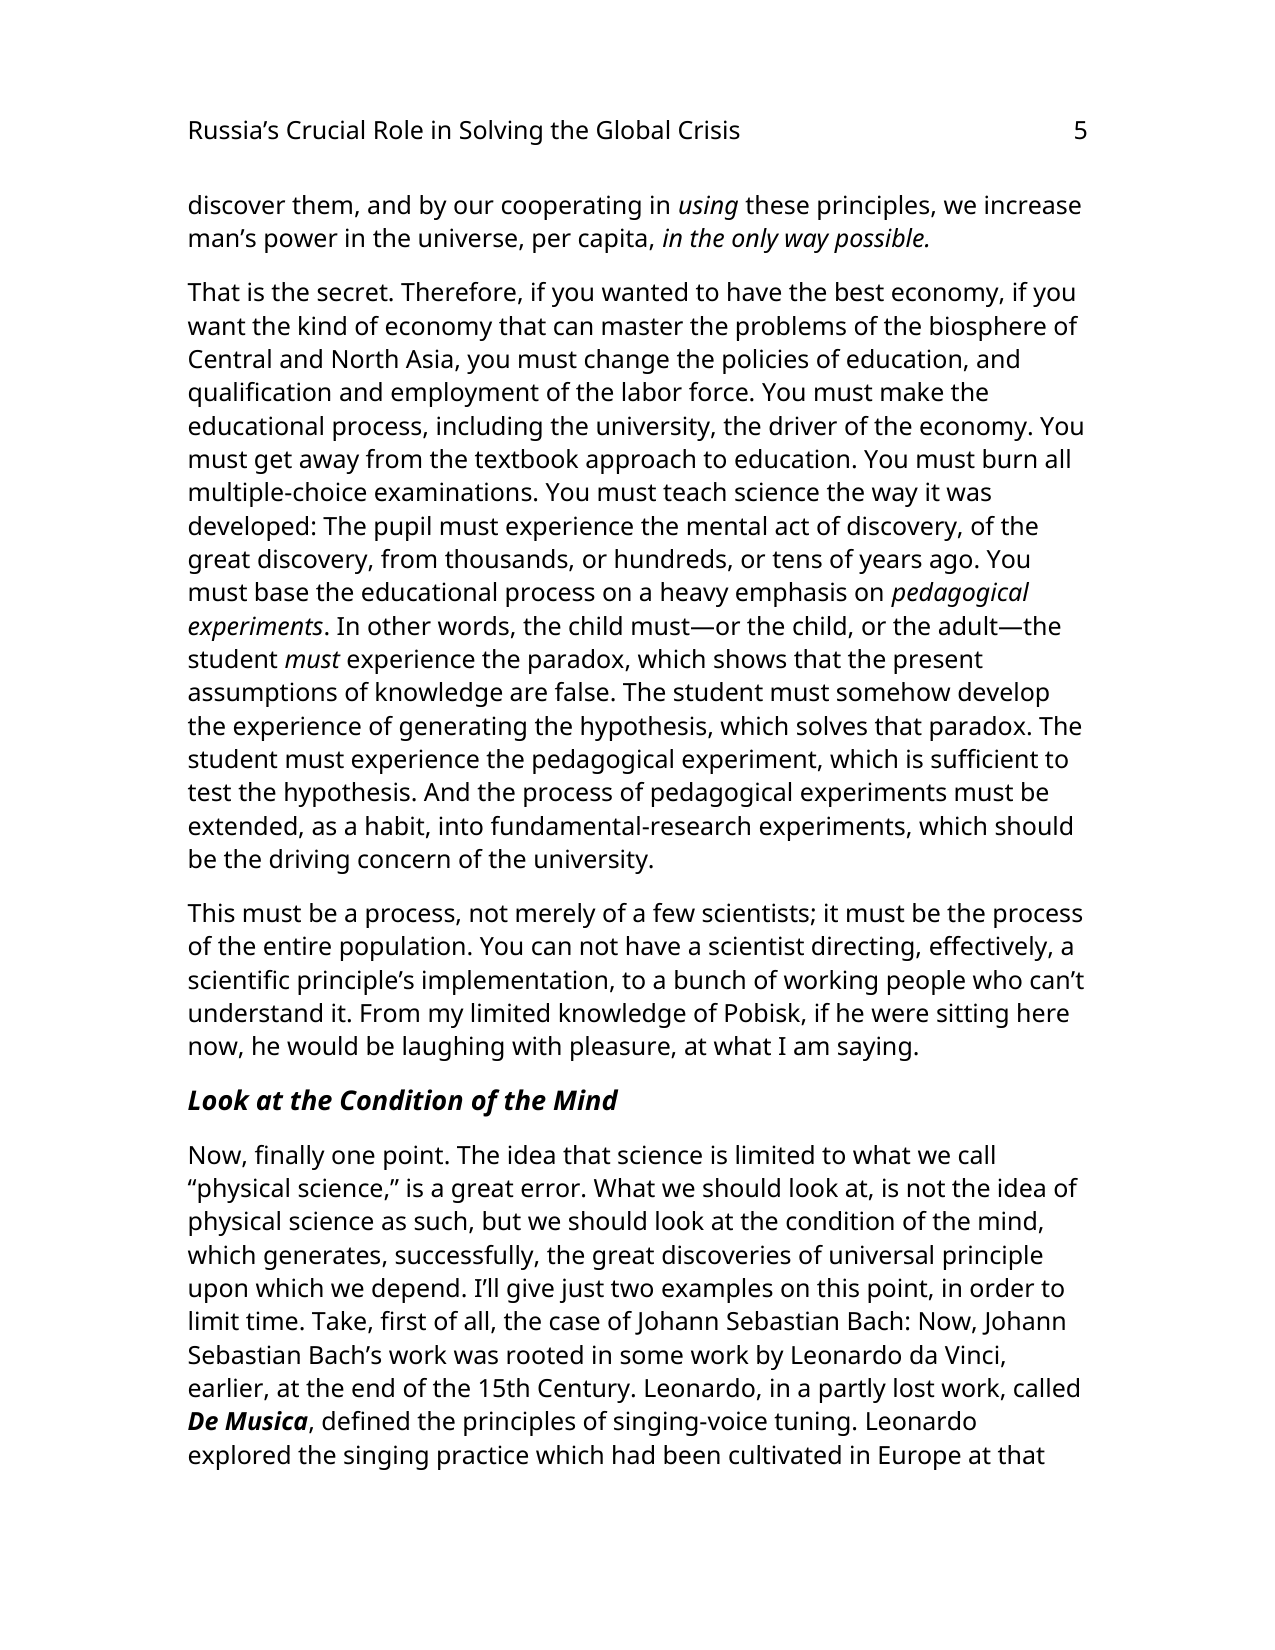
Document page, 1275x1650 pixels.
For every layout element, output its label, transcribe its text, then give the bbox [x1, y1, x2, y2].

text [187, 187, 1087, 254]
text That is the secret. Therefore, if you wanted to have the best economy, if you want the kind of economy that can master the problems of the biosphere of Central and North Asia, you must change the policies of education, and qualification and employment of the labor force. You must make the educational process, including the university, the driver of the economy. You must get away from the textbook approach to education. You must burn all multiple-choice examinations. You must teach science the way it was developed: The pupil must experience the mental act of discovery, of the great discovery, from thousands, or hundreds, or tens of years ago. You must base the educational process on a heavy emphasis on pedagogical experiments. In other words, the child must—or the child, or the adult—the student must experience the paradox, which shows that the present assumptions of knowledge are false. The student must somehow develop the experience of generating the hypothesis, which solves that paradox. The student must experience the pedagogical experiment, which is sufficient to test the hypothesis. And the process of pedagogical experiments must be extended, as a habit, into fundamental-research experiments, which should be the driving concern of the university. [187, 275, 1087, 875]
text This must be a process, not merely of a few scientists; it must be the process of the entire population. You can not have a scientist directing, effectively, a scientific principle’s implementation, to a bunch of working people who can’t understand it. From my limited knowledge of Pobisk, if he were sitting here now, he would be laughing with pleasure, at what I am saying. [187, 896, 1087, 1062]
subtitle Look at the Condition of the Mind [187, 1083, 1087, 1117]
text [187, 1137, 1087, 1471]
